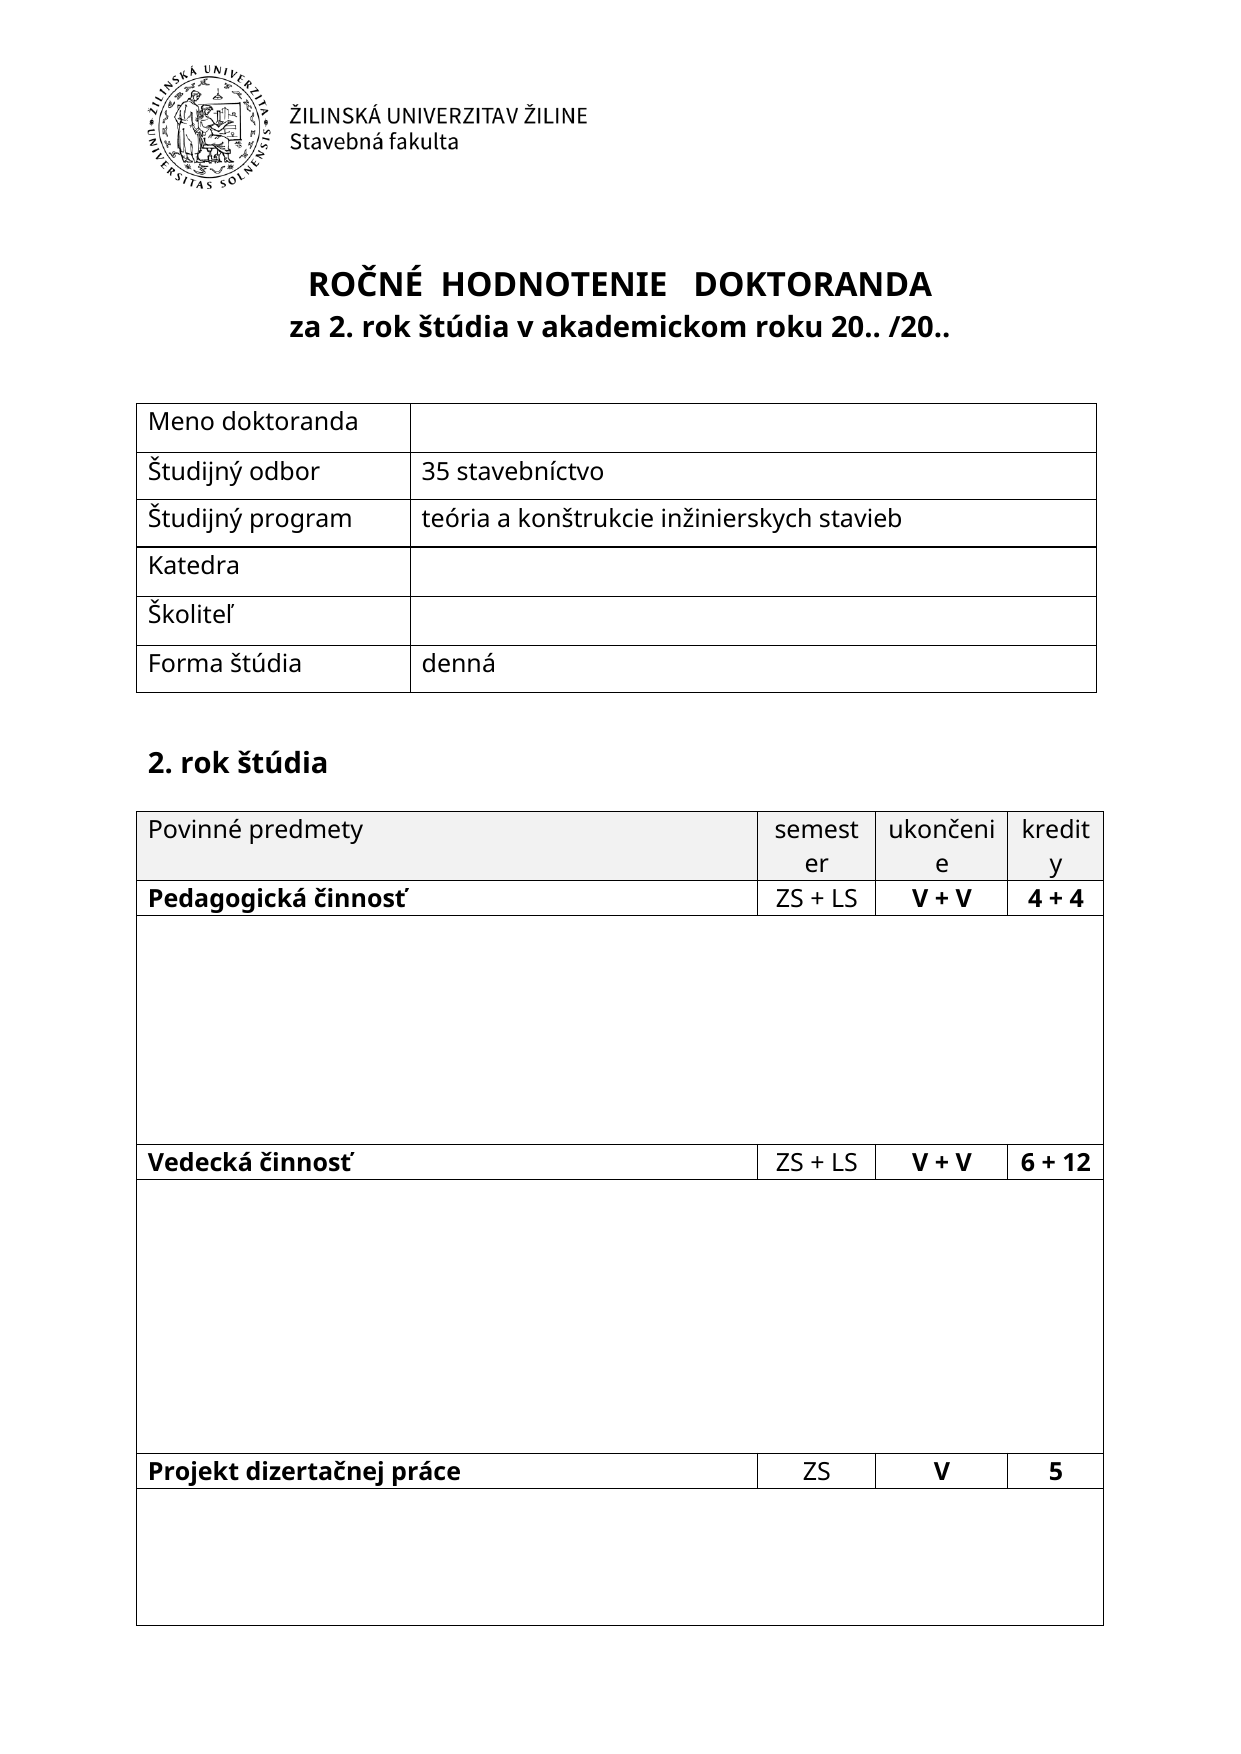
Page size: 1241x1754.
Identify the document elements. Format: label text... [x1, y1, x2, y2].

table_cell Forma štúdia [137, 646, 410, 692]
table_cell Projekt dizertačnej práce [137, 1454, 757, 1487]
table_cell ZS [758, 1454, 875, 1487]
table_cell ZS + LS [758, 1145, 875, 1179]
table_header [411, 404, 1096, 452]
table_header semester [758, 812, 875, 880]
table_cell Školiteľ [137, 597, 410, 645]
table_cell 6 + 12 [1008, 1145, 1103, 1179]
table_cell V + V [876, 881, 1007, 915]
table_header Meno doktoranda [137, 404, 410, 452]
table_cell Vedecká činnosť [137, 1145, 757, 1179]
table_cell Pedagogická činnosť [137, 881, 757, 915]
table_cell ZS + LS [758, 881, 875, 915]
table_cell [137, 1489, 1103, 1625]
table_cell V + V [876, 1145, 1007, 1179]
table_header kredity [1008, 812, 1103, 880]
table_cell denná [411, 646, 1096, 692]
subtitle za 2. rok štúdia v akademickom roku 20.. /20.. [148, 306, 1093, 346]
subtitle ROČNÉ HODNOTENIE DOKTORANDA [148, 261, 1093, 306]
table_cell Študijný program [137, 500, 410, 546]
table_cell [137, 916, 1103, 1144]
table_cell 35 stavebníctvo [411, 453, 1096, 499]
subtitle 2. rok štúdia [148, 743, 1093, 782]
table_cell 4 + 4 [1008, 881, 1103, 915]
table_cell teória a konštrukcie inžinierskych stavieb [411, 500, 1096, 546]
table_cell [411, 548, 1096, 596]
table_cell [137, 1180, 1103, 1452]
table_cell Študijný odbor [137, 453, 410, 499]
table_cell V [876, 1454, 1007, 1487]
table_header ukončenie [876, 812, 1007, 880]
table_cell Katedra [137, 548, 410, 596]
table_header Povinné predmety [137, 812, 757, 880]
table_cell 5 [1008, 1454, 1103, 1487]
picture [147, 65, 587, 189]
table_cell [411, 597, 1096, 645]
